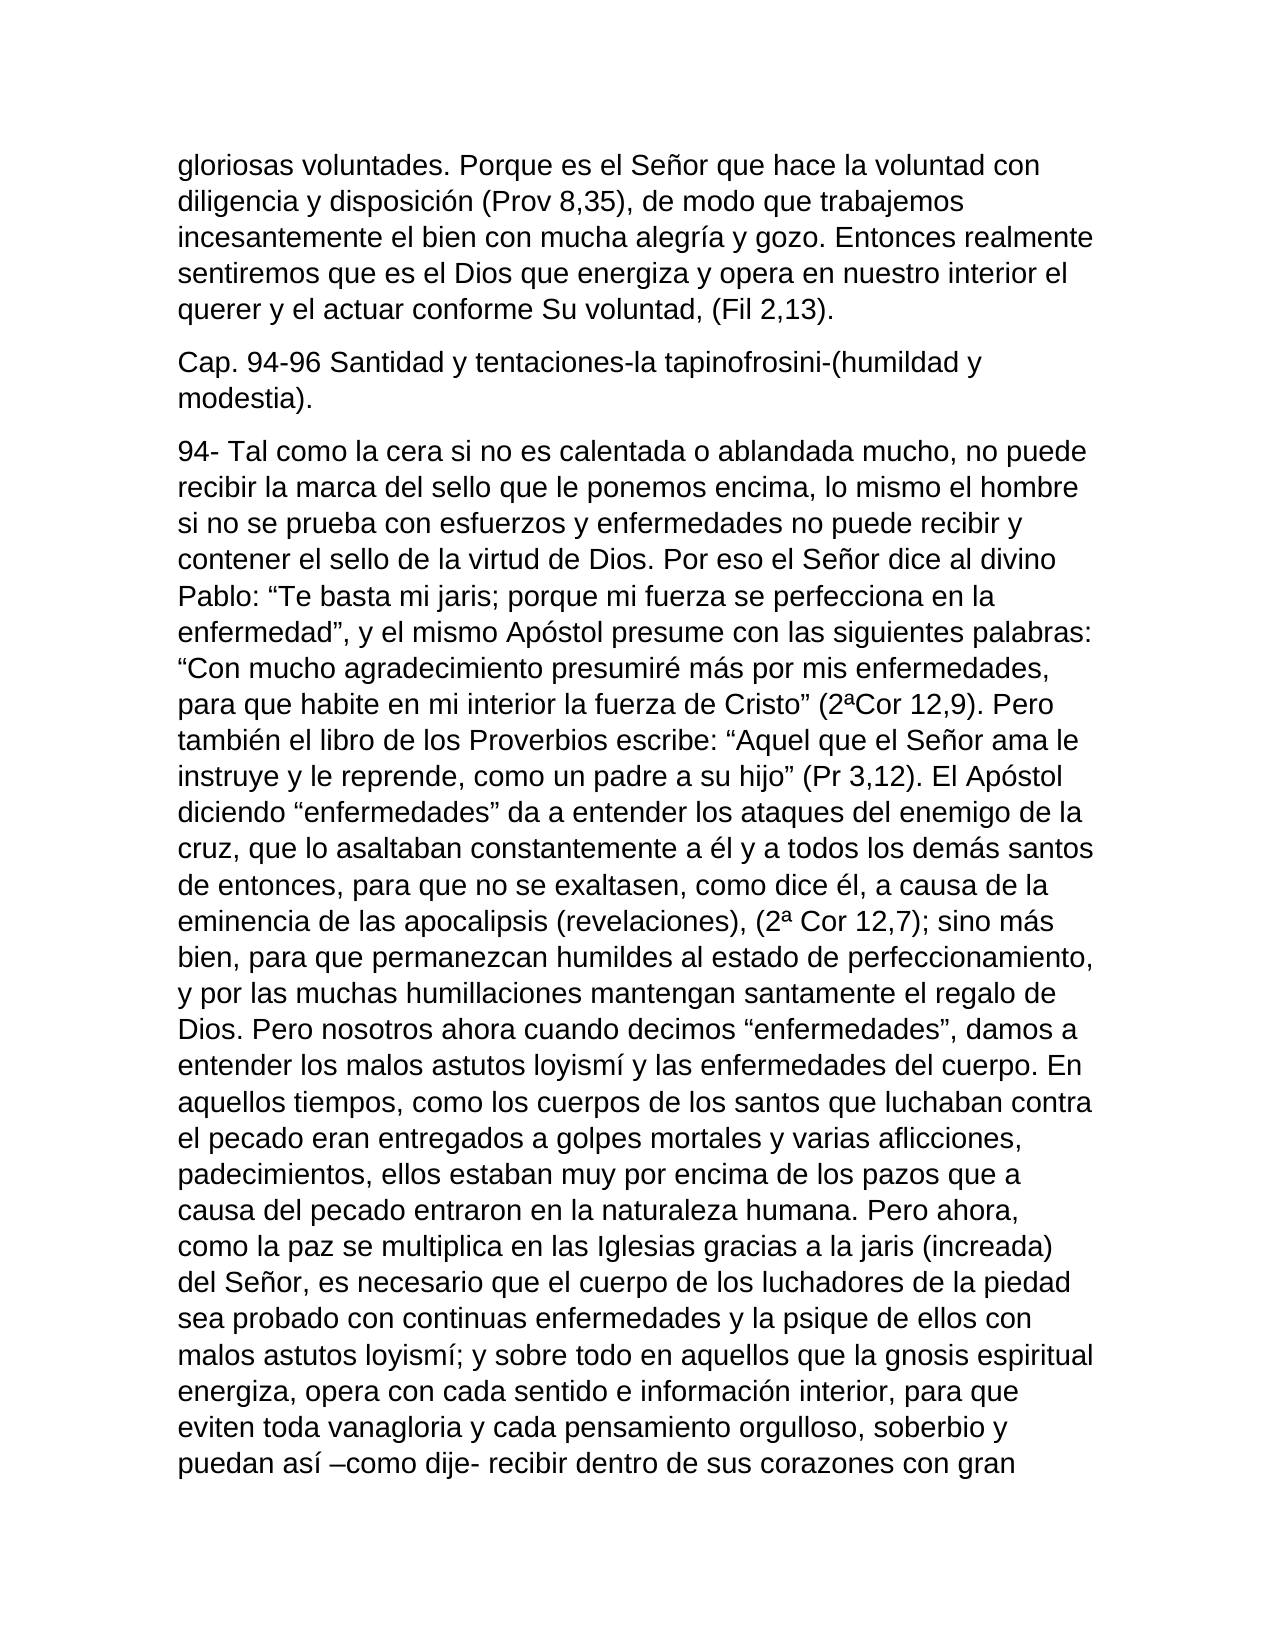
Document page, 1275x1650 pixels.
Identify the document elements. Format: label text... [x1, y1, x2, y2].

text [177, 434, 1098, 1479]
text Cap. 94-96 Santidad y tentaciones-la tapinofrosini-(humildad y modestia). [177, 345, 1098, 415]
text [177, 148, 1098, 326]
